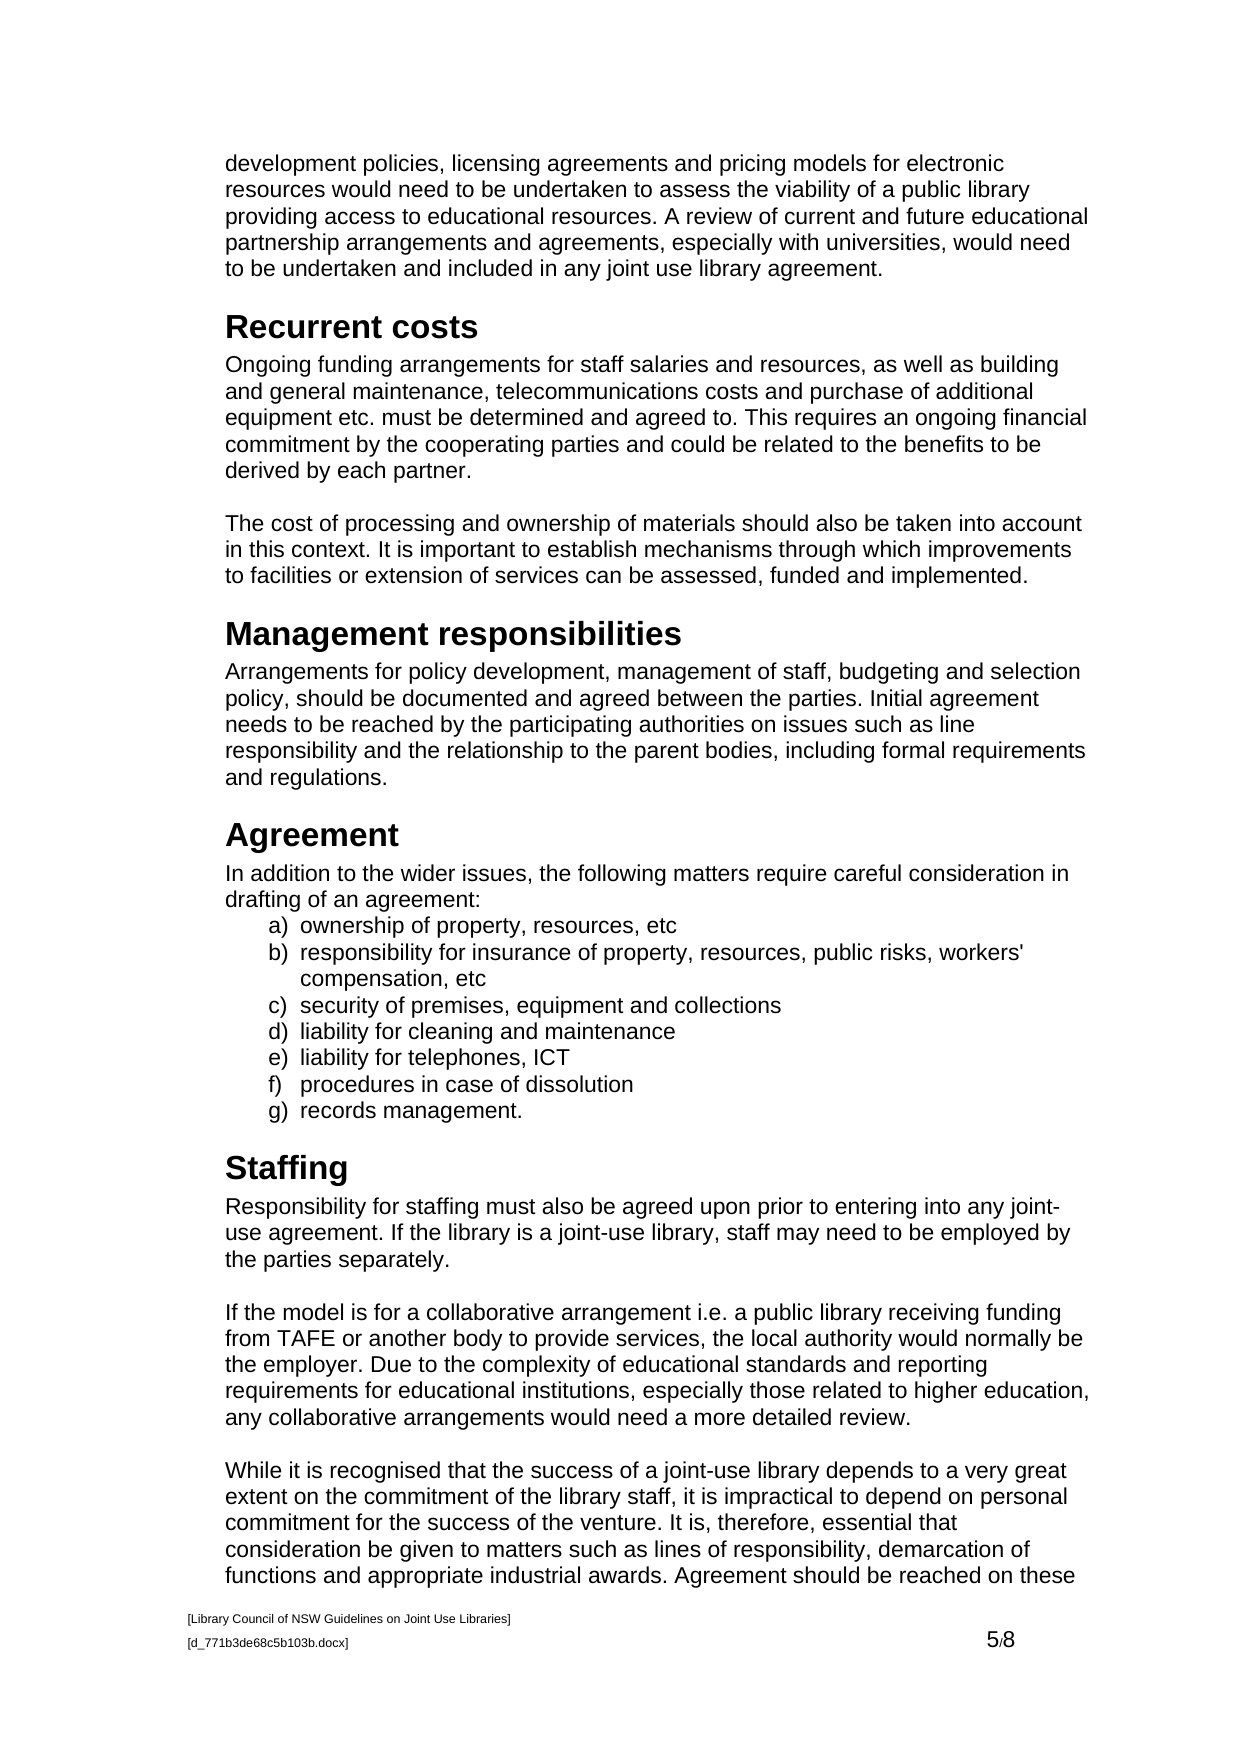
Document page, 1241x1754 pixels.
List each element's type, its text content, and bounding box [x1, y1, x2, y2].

list liability for cleaning and maintenance [268, 1018, 1090, 1044]
list security of premises, equipment and collections [268, 992, 1090, 1018]
text Arrangements for policy development, management of staff, budgeting and selection policy, should be documented and agreed between the parties. Initial agreement needs to be reached by the participating authorities on issues such as line responsibility and the relationship to the parent bodies, including formal requirements and regulations. [225, 658, 1090, 790]
text If the model is for a collaborative arrangement i.e. a public library receiving funding from TAFE or another body to provide services, the local authority would normally be the employer. Due to the complexity of educational standards and reporting requirements for educational institutions, especially those related to higher education, any collaborative arrangements would need a more detailed review. [225, 1298, 1090, 1430]
list records management. [268, 1097, 1090, 1123]
text Responsibility for staffing must also be agreed upon prior to entering into any joint-use agreement. If the library is a joint-use library, staff may need to be employed by the parties separately. [225, 1193, 1090, 1272]
list liability for telephones, ICT [268, 1044, 1090, 1071]
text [225, 150, 1090, 282]
subtitle Management responsibilities [225, 614, 1090, 652]
list procedures in case of dissolution [268, 1071, 1090, 1097]
text Ongoing funding arrangements for staff salaries and resources, as well as building and general maintenance, telecommunications costs and purchase of additional equipment etc. must be determined and agreed to. This requires an ongoing financial commitment by the cooperating parties and could be related to the benefits to be derived by each partner. [225, 351, 1090, 483]
list ownership of property, resources, etc [268, 912, 1090, 939]
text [225, 1457, 1090, 1588]
list responsibility for insurance of property, resources, public risks, workers' compensation, etc [268, 939, 1090, 992]
text In addition to the wider issues, the following matters require careful consideration in drafting of an agreement: [225, 860, 1090, 912]
subtitle Recurrent costs [225, 307, 1090, 345]
text The cost of processing and ownership of materials should also be taken into account in this context. It is important to establish mechanisms through which improvements to facilities or extension of services can be assessed, funded and implemented. [225, 509, 1090, 589]
subtitle Agreement [225, 815, 1090, 853]
subtitle Staffing [225, 1148, 1090, 1187]
